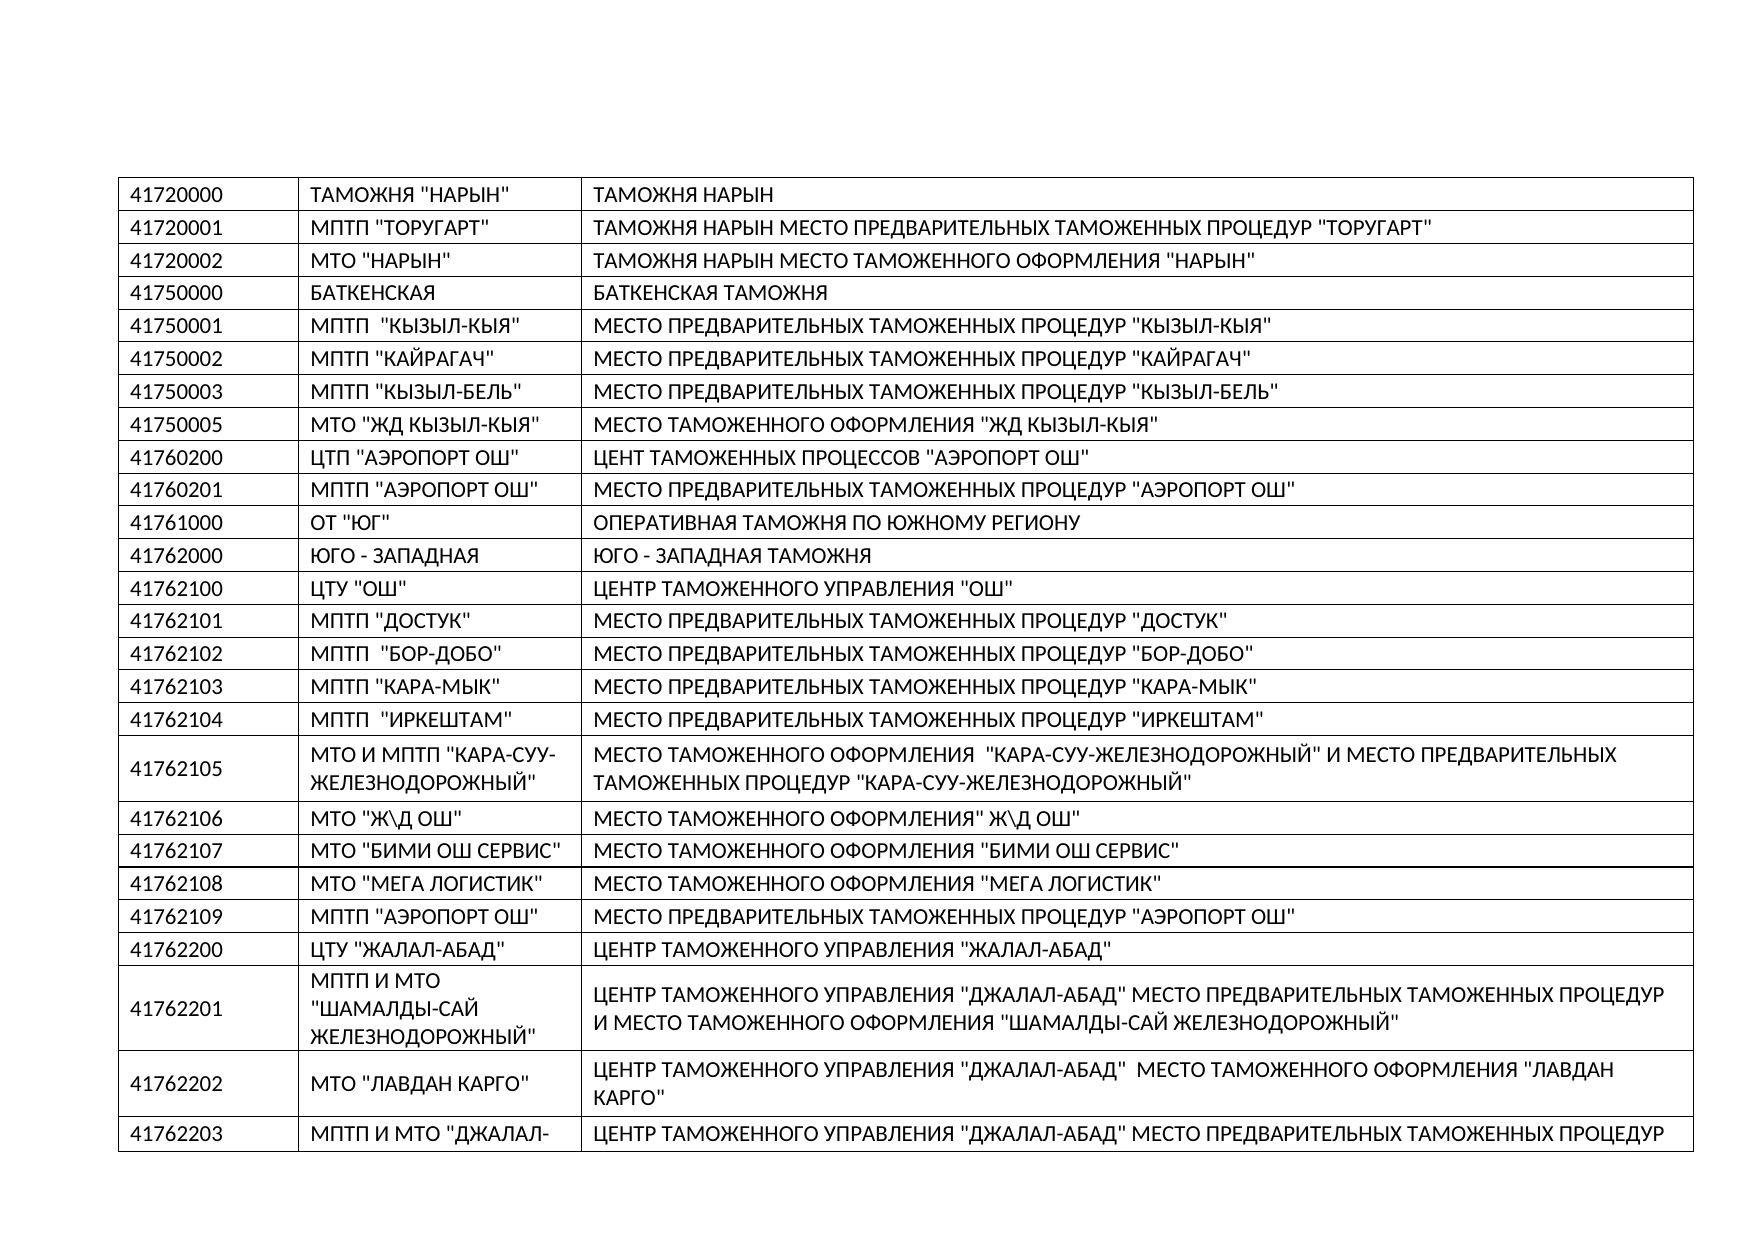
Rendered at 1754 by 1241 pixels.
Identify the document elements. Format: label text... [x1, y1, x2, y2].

table_cell ЮГО - ЗАПАДНАЯ [299, 539, 581, 571]
table_cell 41762107 [119, 835, 298, 866]
table_cell 41750002 [119, 342, 298, 374]
table_cell ЦТУ "ОШ" [299, 572, 581, 604]
table_cell МПТП "БОР-ДОБО" [299, 638, 581, 669]
table_cell 41760201 [119, 474, 298, 505]
table_cell МПТП "ТОРУГАРТ" [299, 211, 581, 243]
table_cell 41750003 [119, 375, 298, 407]
table_cell ЦЕНТР ТАМОЖЕННОГО УПРАВЛЕНИЯ "ДЖАЛАЛ-АБАД" МЕСТО ПРЕДВАРИТЕЛЬНЫХ ТАМОЖЕННЫХ ПРОЦЕДУР И МЕСТО ТАМОЖЕННОГО ОФОРМЛЕНИЯ "ШАМАЛДЫ-САЙ ЖЕЛЕЗНОДОРОЖНЫЙ" [582, 966, 1693, 1050]
table_cell 41720000 [119, 178, 298, 210]
table_cell 41762200 [119, 933, 298, 965]
table_cell ОПЕРАТИВНАЯ ТАМОЖНЯ ПО ЮЖНОМУ РЕГИОНУ [582, 506, 1693, 538]
table_cell МЕСТО ПРЕДВАРИТЕЛЬНЫХ ТАМОЖЕННЫХ ПРОЦЕДУР "АЭРОПОРТ ОШ" [582, 900, 1693, 932]
table_cell 41762103 [119, 670, 298, 702]
table_cell МЕСТО ПРЕДВАРИТЕЛЬНЫХ ТАМОЖЕННЫХ ПРОЦЕДУР "КЫЗЫЛ-КЫЯ" [582, 310, 1693, 341]
table_cell МПТП "АЭРОПОРТ ОШ" [299, 474, 581, 505]
table_cell 41762109 [119, 900, 298, 932]
table_cell МЕСТО ТАМОЖЕННОГО ОФОРМЛЕНИЯ "БИМИ ОШ СЕРВИС" [582, 835, 1693, 866]
table_cell МПТП "КАРА-МЫК" [299, 670, 581, 702]
table_cell МЕСТО ПРЕДВАРИТЕЛЬНЫХ ТАМОЖЕННЫХ ПРОЦЕДУР "АЭРОПОРТ ОШ" [582, 474, 1693, 505]
table_cell МТО "Ж\Д ОШ" [299, 802, 581, 833]
table_cell МЕСТО ТАМОЖЕННОГО ОФОРМЛЕНИЯ" Ж\Д ОШ" [582, 802, 1693, 833]
table_cell МЕСТО ПРЕДВАРИТЕЛЬНЫХ ТАМОЖЕННЫХ ПРОЦЕДУР "КАЙРАГАЧ" [582, 342, 1693, 374]
table_cell 41720001 [119, 211, 298, 243]
table_cell МЕСТО ПРЕДВАРИТЕЛЬНЫХ ТАМОЖЕННЫХ ПРОЦЕДУР "ИРКЕШТАМ" [582, 703, 1693, 735]
table_cell 41760200 [119, 441, 298, 472]
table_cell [299, 1117, 581, 1151]
table_cell ЦЕНТ ТАМОЖЕННЫХ ПРОЦЕССОВ "АЭРОПОРТ ОШ" [582, 441, 1693, 472]
table_cell МТО "БИМИ ОШ СЕРВИС" [299, 835, 581, 866]
table_cell ОТ "ЮГ" [299, 506, 581, 538]
table_cell МЕСТО ТАМОЖЕННОГО ОФОРМЛЕНИЯ "ЖД КЫЗЫЛ-КЫЯ" [582, 408, 1693, 440]
table_cell ТАМОЖНЯ НАРЫН [582, 178, 1693, 210]
table_cell 41761000 [119, 506, 298, 538]
table_cell МПТП "ИРКЕШТАМ" [299, 703, 581, 735]
table_cell 41762203 [119, 1117, 298, 1151]
table_cell 41762000 [119, 539, 298, 571]
table_cell МПТП "КЫЗЫЛ-КЫЯ" [299, 310, 581, 341]
table_cell 41762201 [119, 966, 298, 1050]
table_cell 41750005 [119, 408, 298, 440]
table_cell МЕСТО ТАМОЖЕННОГО ОФОРМЛЕНИЯ "МЕГА ЛОГИСТИК" [582, 868, 1693, 899]
table_cell МПТП "КЫЗЫЛ-БЕЛЬ" [299, 375, 581, 407]
table_cell МЕСТО ПРЕДВАРИТЕЛЬНЫХ ТАМОЖЕННЫХ ПРОЦЕДУР "БОР-ДОБО" [582, 638, 1693, 669]
table_cell ЮГО - ЗАПАДНАЯ ТАМОЖНЯ [582, 539, 1693, 571]
table_cell МЕСТО ПРЕДВАРИТЕЛЬНЫХ ТАМОЖЕННЫХ ПРОЦЕДУР "ДОСТУК" [582, 605, 1693, 637]
table_cell 41762202 [119, 1051, 298, 1116]
table_cell ТАМОЖНЯ "НАРЫН" [299, 178, 581, 210]
table_cell ЦТП "АЭРОПОРТ ОШ" [299, 441, 581, 472]
table_cell 41762108 [119, 868, 298, 899]
table_cell МПТП "КАЙРАГАЧ" [299, 342, 581, 374]
table_cell БАТКЕНСКАЯ ТАМОЖНЯ [582, 277, 1693, 308]
table_cell 41762106 [119, 802, 298, 833]
table_cell МПТП "АЭРОПОРТ ОШ" [299, 900, 581, 932]
table_cell 41720002 [119, 244, 298, 276]
table_cell 41762101 [119, 605, 298, 637]
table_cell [582, 1117, 1693, 1151]
table_cell ЦЕНТР ТАМОЖЕННОГО УПРАВЛЕНИЯ "ОШ" [582, 572, 1693, 604]
table_cell МЕСТО ПРЕДВАРИТЕЛЬНЫХ ТАМОЖЕННЫХ ПРОЦЕДУР "КАРА-МЫК" [582, 670, 1693, 702]
table_cell МПТП "ДОСТУК" [299, 605, 581, 637]
table_cell 41762102 [119, 638, 298, 669]
table_cell 41762100 [119, 572, 298, 604]
table_cell 41762104 [119, 703, 298, 735]
table_cell МТО И МПТП "КАРА-СУУ-ЖЕЛЕЗНОДОРОЖНЫЙ" [299, 736, 581, 801]
table_cell ТАМОЖНЯ НАРЫН МЕСТО ТАМОЖЕННОГО ОФОРМЛЕНИЯ "НАРЫН" [582, 244, 1693, 276]
table_cell ЦЕНТР ТАМОЖЕННОГО УПРАВЛЕНИЯ "ДЖАЛАЛ-АБАД" МЕСТО ТАМОЖЕННОГО ОФОРМЛЕНИЯ "ЛАВДАН КАРГО" [582, 1051, 1693, 1116]
table_cell 41762105 [119, 736, 298, 801]
table_cell ЦТУ "ЖАЛАЛ-АБАД" [299, 933, 581, 965]
table_cell МТО "ЛАВДАН КАРГО" [299, 1051, 581, 1116]
table_cell БАТКЕНСКАЯ [299, 277, 581, 308]
table_cell МПТП И МТО "ШАМАЛДЫ-САЙ ЖЕЛЕЗНОДОРОЖНЫЙ" [299, 966, 581, 1050]
table_cell 41750001 [119, 310, 298, 341]
table_cell МЕСТО ПРЕДВАРИТЕЛЬНЫХ ТАМОЖЕННЫХ ПРОЦЕДУР "КЫЗЫЛ-БЕЛЬ" [582, 375, 1693, 407]
table_cell 41750000 [119, 277, 298, 308]
table_cell ТАМОЖНЯ НАРЫН МЕСТО ПРЕДВАРИТЕЛЬНЫХ ТАМОЖЕННЫХ ПРОЦЕДУР "ТОРУГАРТ" [582, 211, 1693, 243]
table_cell ЦЕНТР ТАМОЖЕННОГО УПРАВЛЕНИЯ "ЖАЛАЛ-АБАД" [582, 933, 1693, 965]
table_cell МТО "МЕГА ЛОГИСТИК" [299, 868, 581, 899]
table_cell МТО "НАРЫН" [299, 244, 581, 276]
table_cell МТО "ЖД КЫЗЫЛ-КЫЯ" [299, 408, 581, 440]
table_cell МЕСТО ТАМОЖЕННОГО ОФОРМЛЕНИЯ "КАРА-СУУ-ЖЕЛЕЗНОДОРОЖНЫЙ" И МЕСТО ПРЕДВАРИТЕЛЬНЫХ ТАМОЖЕННЫХ ПРОЦЕДУР "КАРА-СУУ-ЖЕЛЕЗНОДОРОЖНЫЙ" [582, 736, 1693, 801]
